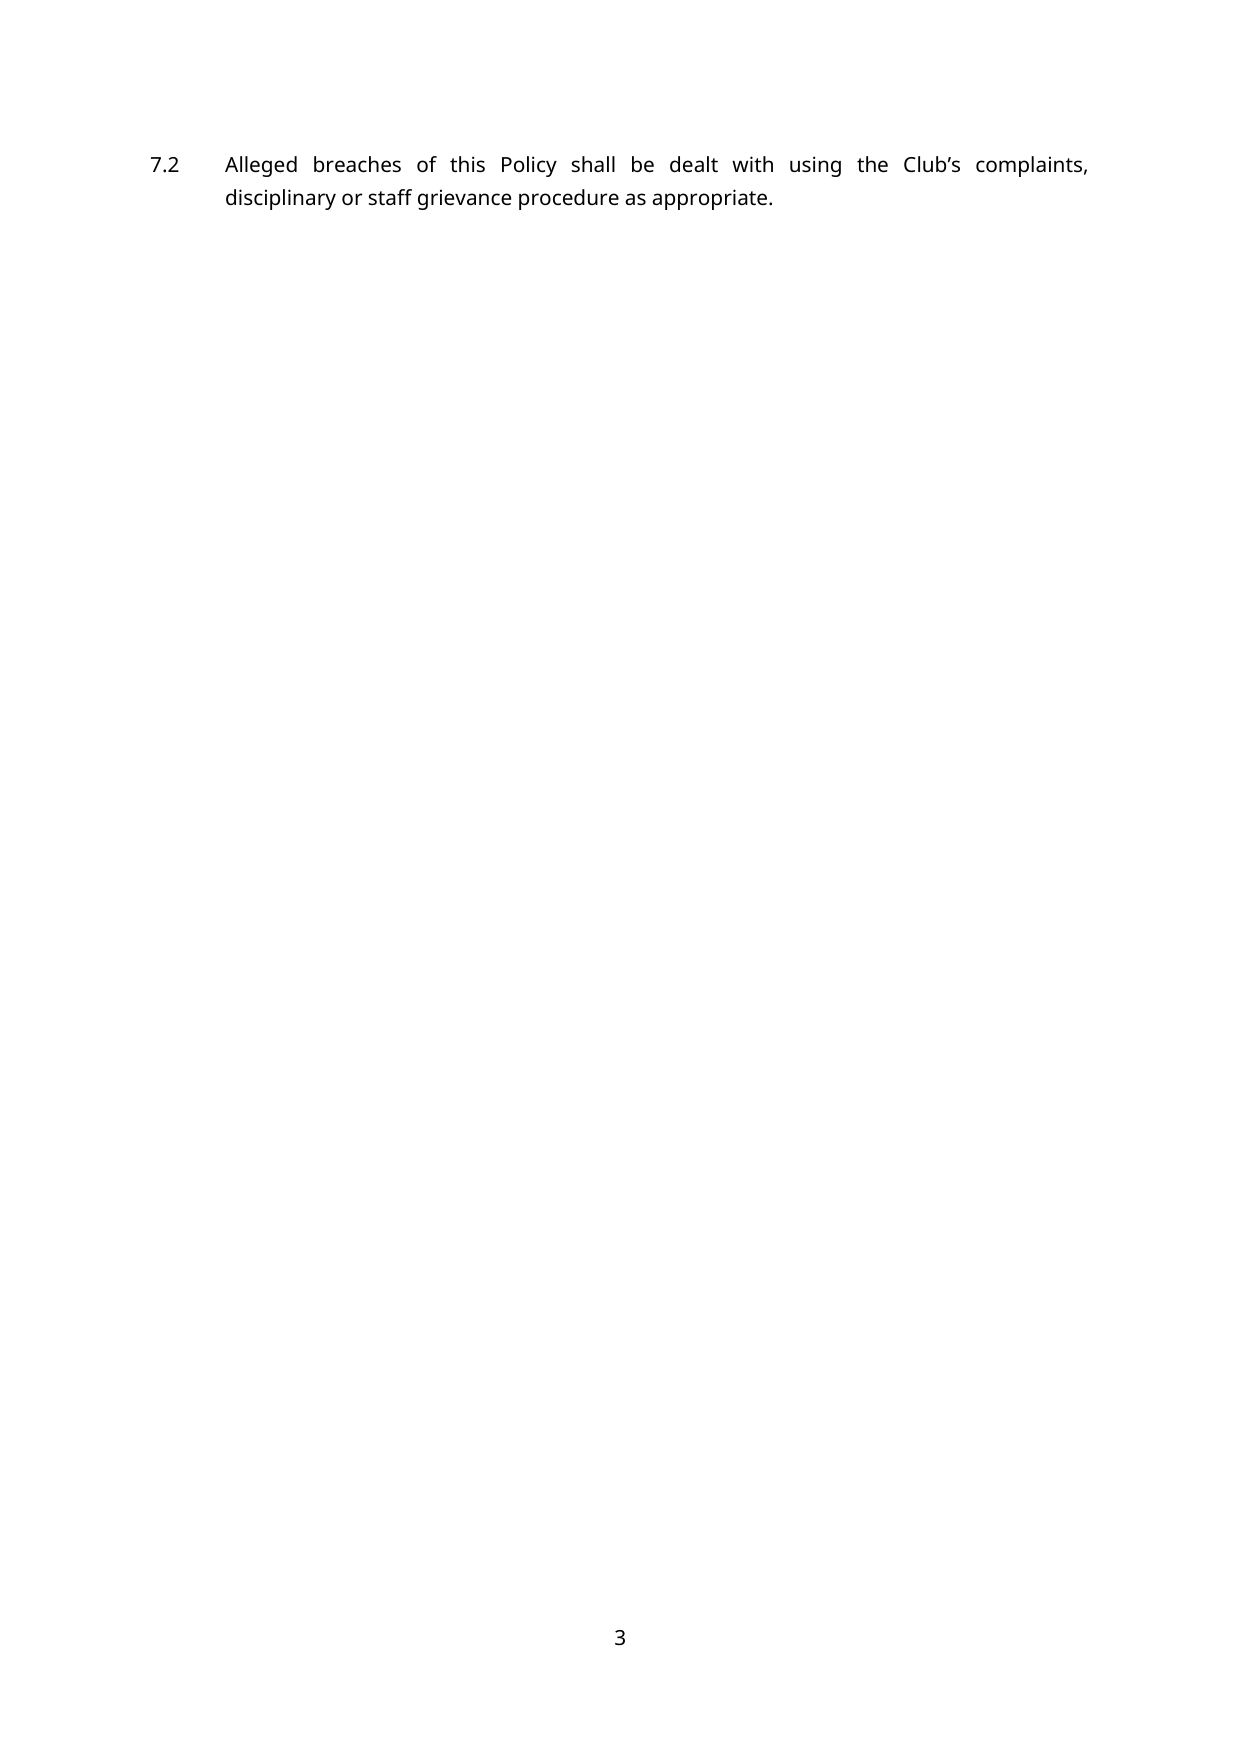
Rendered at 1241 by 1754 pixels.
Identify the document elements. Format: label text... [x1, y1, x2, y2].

text 7.2 Alleged breaches of this Policy shall be dealt with using the Club’s complaints, disciplinary or staff grievance procedure as appropriate. [150, 150, 1090, 211]
